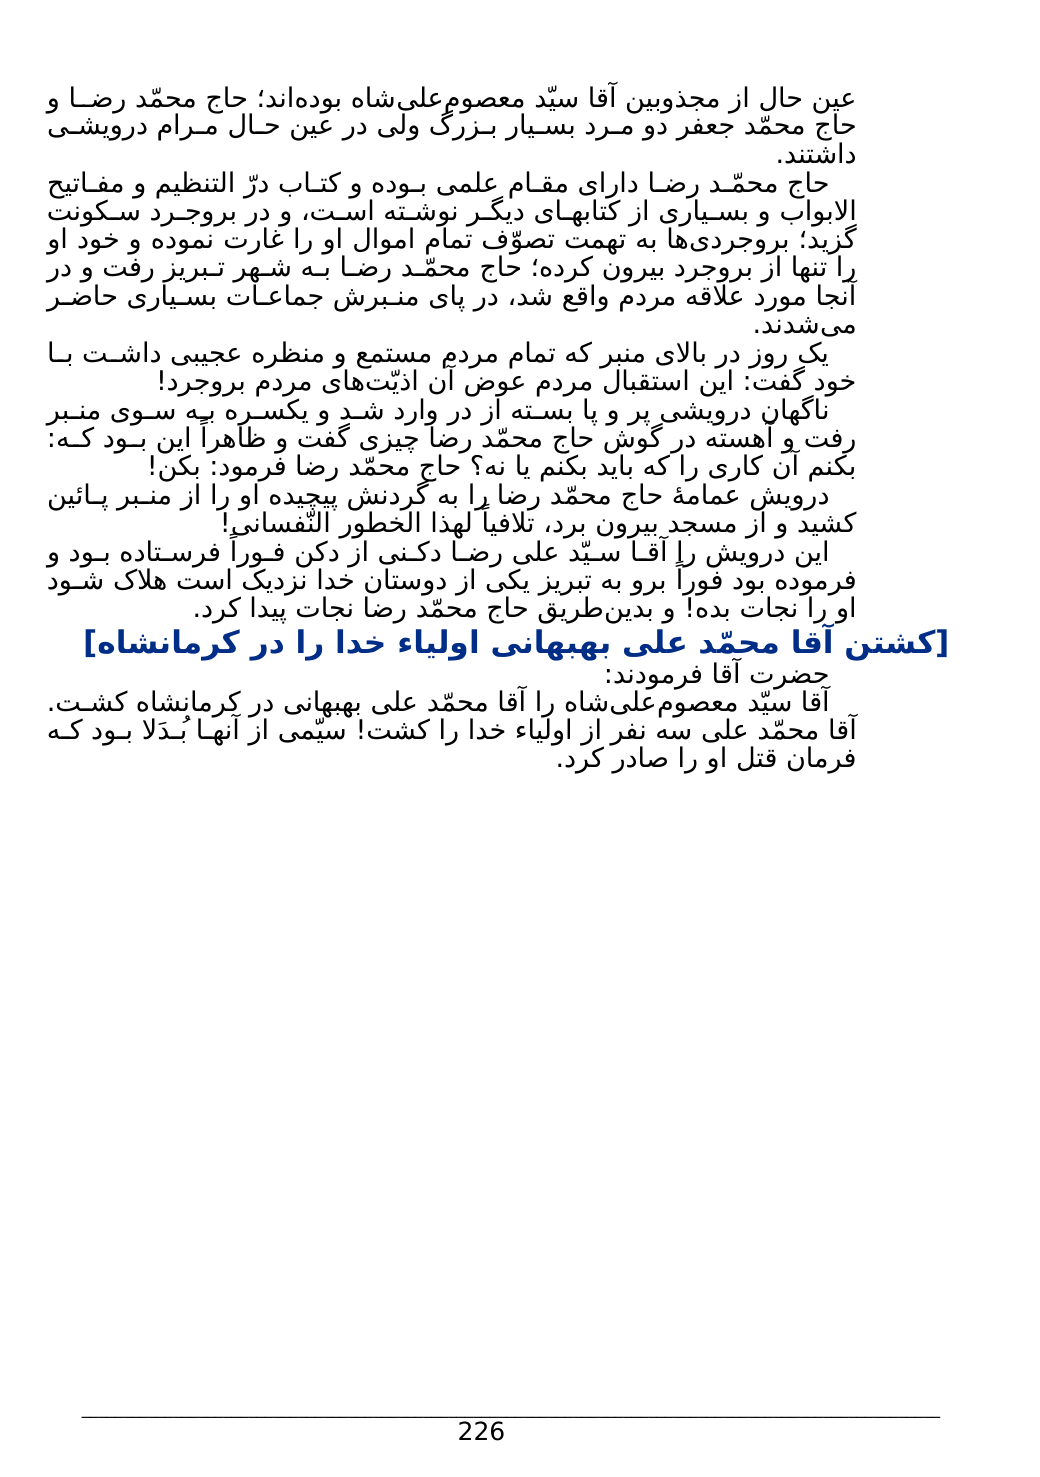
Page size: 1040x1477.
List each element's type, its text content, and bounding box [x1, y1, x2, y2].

subtitle [کشتن آقا محمّد علی بهبهانی اولیاء خدا را در کرمانشاه] [47, 624, 975, 660]
text این درویش را آقا سیّد علی رضا دکنی از دکن فوراً فرستاده بود و فرموده بود فوراً برو به تبریز یکی از دوستان خدا نزدیک است هلاک شود او را نجات بده! و بدین‌طریق حاج محمّد رضا نجات پیدا کرد. [47, 539, 857, 624]
text حضرت آقا فرمودند: [47, 660, 857, 689]
text درویش عمامۀ حاج محمّد رضا را به گردنش پیچیده او را از منبر پائین کشید و از مسجد بیرون برد، تلافیاً لهذا الخطور النّفسانی! [47, 482, 857, 539]
text ناگهان درویشی پر و پا بسته از در وارد شد و یکسره به سوی منبر رفت و آهسته در گوش حاج محمّد رضا چیزی گفت و ظاهراً این بود که: بکنم آن کاری را که باید بکنم یا نه؟ حاج محمّد رضا فرمود: بکن! [47, 397, 857, 482]
text حاج محمّد رضا دارای مقام علمی بوده و کتاب در‌ّ التنظیم و مفاتیح الابواب و بسیاری از کتابهای دیگر نوشته است، و در بروجرد سکونت گزید؛ بروجردی‌ها به تهمت تصوّف تمام اموال او را غارت نموده و خود او را تنها از بروجرد بیرون کرده؛ حاج محمّد رضا به شهر تبریز رفت و در آنجا مورد علاقه مردم واقع شد، در پای منبرش جماعات بسیاری حاضر می‌شدند. [47, 169, 857, 340]
text آقا سیّد معصوم‌علی‌شاه را آقا محمّد علی بهبهانی در کرمانشاه کشت. آقا محمّد علی سه نفر از اولیاء خدا را کشت! سیّمی از آنها ب‍ُد‌َلا بود که فرمان قتل او را صادر کرد. [47, 689, 857, 774]
text یک روز در بالای منبر که تمام مردم مستمع و منظره عجیبی داشت با خود گفت: این استقبال مردم عوض آن اذیّت‌‌های مردم بروجرد! [47, 340, 857, 397]
text عین حال از مجذوبین آقا سیّد معصوم‌علی‌شاه بوده‌اند؛ حاج محمّد رضا و حاج محمّد جعفر دو مرد بسیار بزرگ ولی در عین حال مرام درویشی داشتند. [47, 84, 857, 169]
